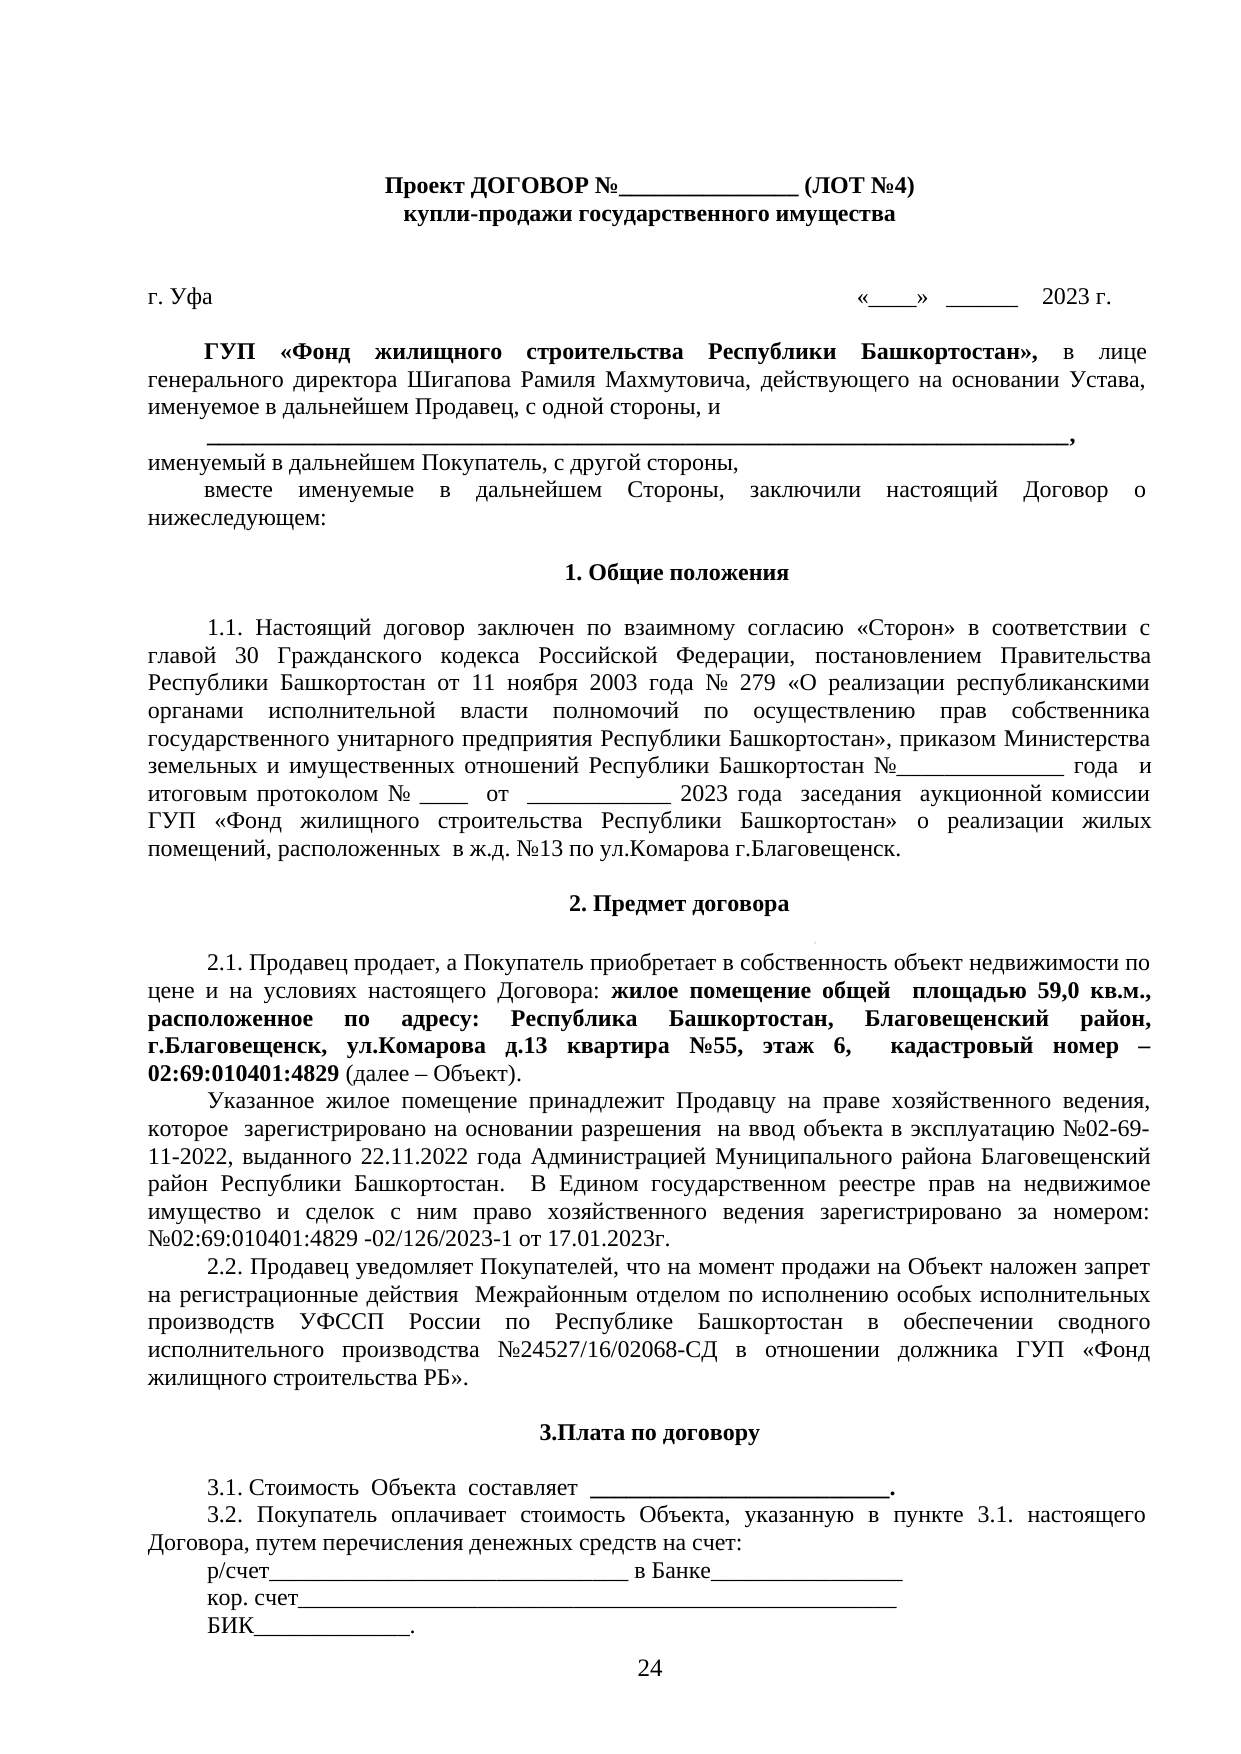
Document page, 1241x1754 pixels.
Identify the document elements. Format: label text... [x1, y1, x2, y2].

text 3.2. Покупатель оплачивает стоимость Объекта, указанную в пункте 3.1. настоящего Договора, путем перечисления денежных средств на счет: [148, 1501, 1147, 1556]
text 2.2. Продавец уведомляет Покупателей, что на момент продажи на Объект наложен запрет на регистрационные действия Межрайонным отделом по исполнению особых исполнительных производств УФССП России по Республике Башкортостан в обеспечении сводного исполнительного производства №24527/16/02068-СД в отношении должника ГУП «Фонд жилищного строительства РБ». [148, 1252, 1152, 1390]
text 1. Общие положения [148, 558, 1147, 586]
text г. Уфа «____» ______ 2023 г. [148, 282, 1152, 309]
text 2.1. Продавец продает, а Покупатель приобретает в собственность объект недвижимости по цене и на условиях настоящего Договора: жилое помещение общей площадью 59,0 кв.м., расположенное по адресу: Республика Башкортостан, Благовещенский район, г.Благовещенск, ул.Комарова д.13 квартира №55, этаж 6, кадастровый номер – 02:69:010401:4829 (далее – Объект). [148, 948, 1152, 1086]
text 3.1. Стоимость Объекта составляет _________________________. [148, 1473, 1152, 1501]
text кор. счет__________________________________________________ [148, 1583, 1147, 1611]
text Указанное жилое помещение принадлежит Продавцу на праве хозяйственного ведения, которое зарегистрировано на основании разрешения на ввод объекта в эксплуатацию №02-69-11-2022, выданного 22.11.2022 года Администрацией Муниципального района Благовещенский район Республики Башкортостан. В Едином государственном реестре прав на недвижимое имущество и сделок с ним право хозяйственного ведения зарегистрировано за номером: №02:69:010401:4829 -02/126/2023-1 от 17.01.2023г. [148, 1086, 1152, 1252]
text ГУП «Фонд жилищного строительства Республики Башкортостан», в лице генерального директора Шигапова Рамиля Махмутовича, действующего на основании Устава, именуемое в дальнейшем Продавец, с одной стороны, и [148, 337, 1147, 420]
text 3.Плата по договору [148, 1418, 1152, 1445]
text 1.1. Настоящий договор заключен по взаимному согласию «Сторон» в соответствии с главой 30 Гражданского кодекса Российской Федерации, постановлением Правительства Республики Башкортостан от 11 ноября 2003 года № 279 «О реализации республиканскими органами исполнительной власти полномочий по осуществлению прав собственника государственного унитарного предприятия Республики Башкортостан», приказом Министерства земельных и имущественных отношений Республики Башкортостан №______________ года и итоговым протоколом № ____ от ____________ 2023 года заседания аукционной комиссии ГУП «Фонд жилищного строительства Республики Башкортостан» о реализации жилых помещений, расположенных в ж.д. №13 по ул.Комарова г.Благовещенск. [148, 613, 1152, 862]
text купли-продажи государственного имущества [148, 199, 1152, 227]
text Проект ДОГОВОР №_______________ (ЛОТ №4) [148, 171, 1152, 199]
text р/счет______________________________ в Банке________________ [148, 1556, 1147, 1583]
text 2. Предмет договора [148, 889, 1152, 917]
text БИК_____________. [148, 1611, 1147, 1638]
text ________________________________________________________________________, именуемый в дальнейшем Покупатель, с другой стороны, [148, 420, 1152, 475]
text вместе именуемые в дальнейшем Стороны, заключили настоящий Договор о нижеследующем: [148, 475, 1147, 530]
